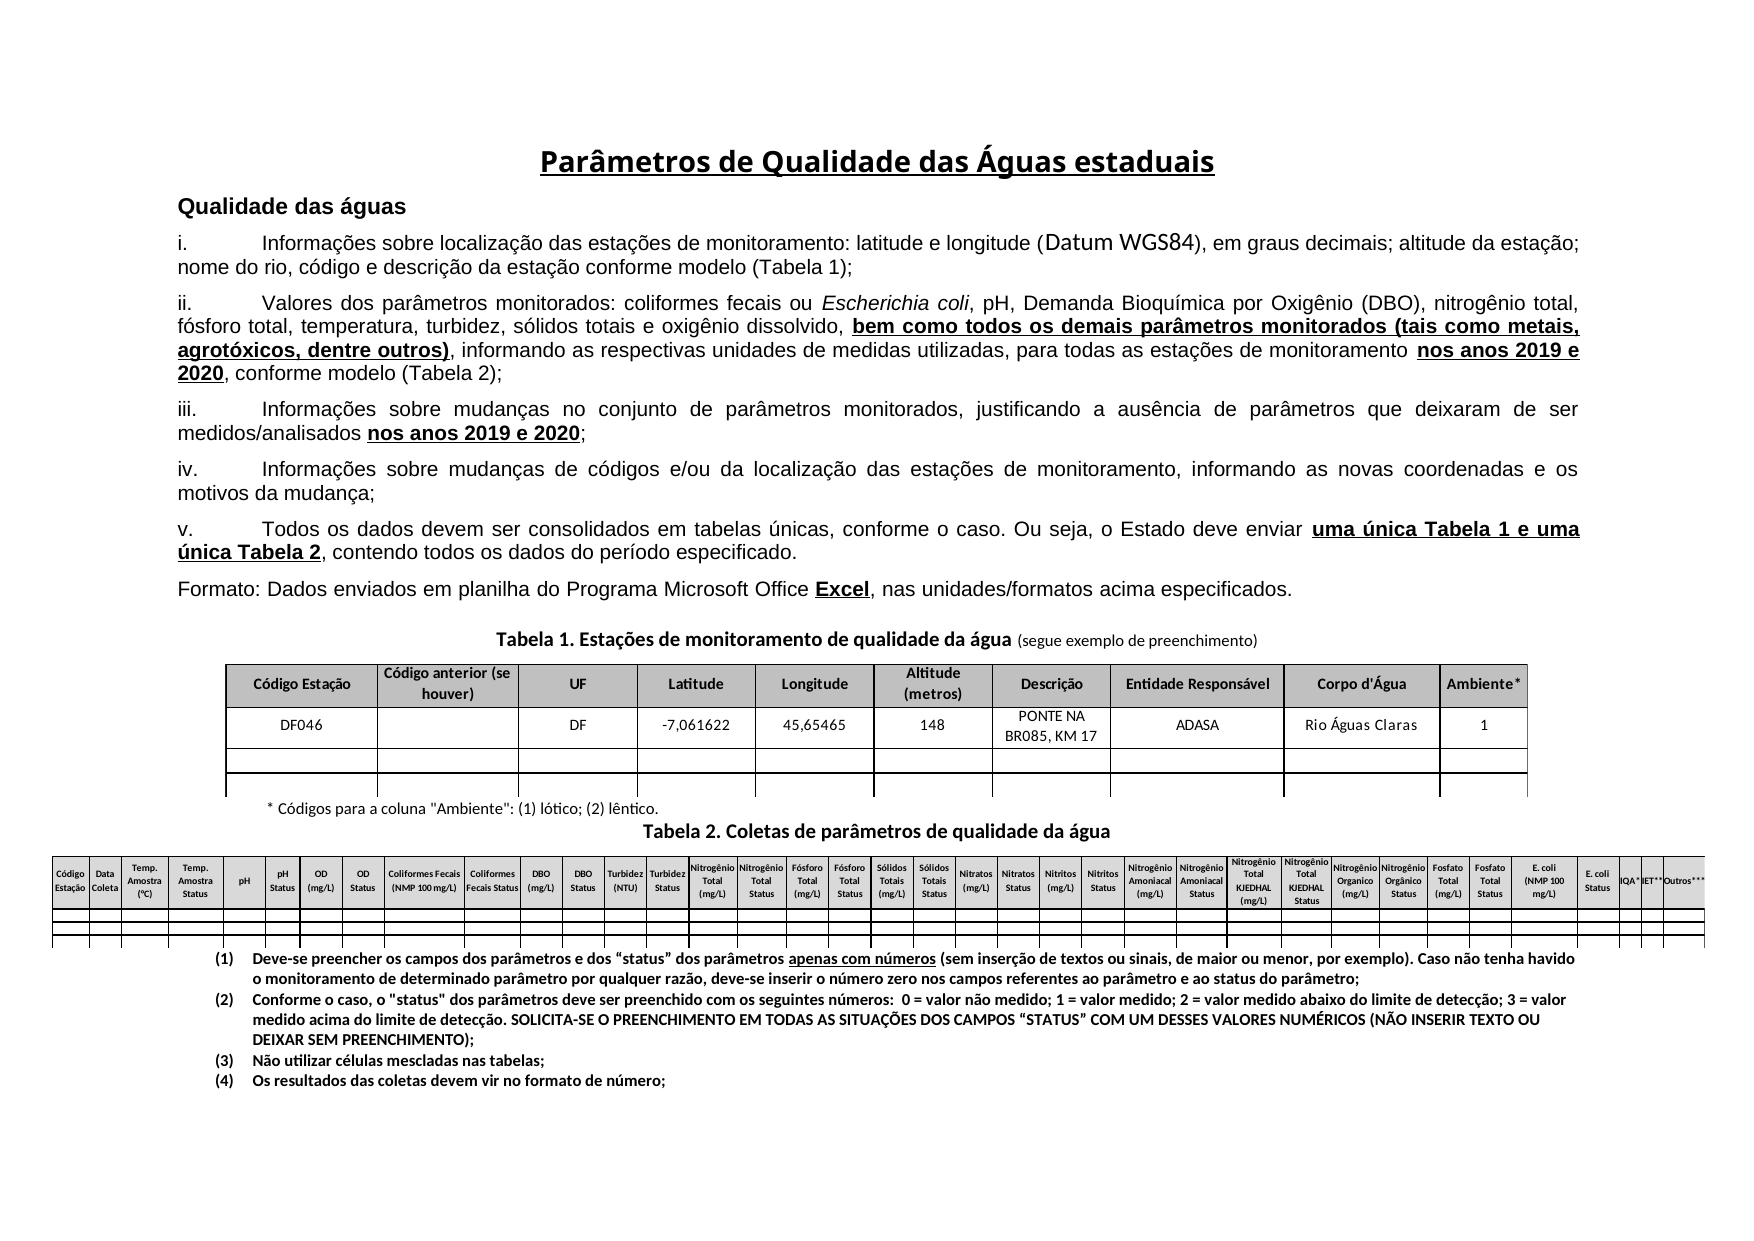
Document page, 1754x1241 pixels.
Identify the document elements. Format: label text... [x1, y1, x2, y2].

list Informações sobre localização das estações de monitoramento: latitude e longitude (Datum WGS84), em graus decimais; altitude da estação; nome do rio, código e descrição da estação conforme modelo (Tabela 1); [177, 232, 1580, 279]
text * Códigos para a coluna "Ambiente": (1) lótico; (2) lêntico. [266, 798, 1577, 818]
text Formato: Dados enviados em planilha do Programa Microsoft Office Excel, nas unidades/formatos acima especificados. [177, 577, 1488, 601]
list Informações sobre mudanças de códigos e/ou da localização das estações de monitoramento, informando as novas coordenadas e os motivos da mudança; [177, 458, 1580, 505]
text Qualidade das águas [177, 193, 1577, 219]
text Parâmetros de Qualidade das Águas estaduais [177, 141, 1577, 181]
list Os resultados das coletas devem vir no formato de número; [215, 1070, 1577, 1091]
list Valores dos parâmetros monitorados: coliformes fecais ou Escherichia coli, pH, Demanda Bioquímica por Oxigênio (DBO), nitrogênio total, fósforo total, temperatura, turbidez, sólidos totais e oxigênio dissolvido, bem como todos os demais parâmetros monitorados (tais como metais, agrotóxicos, dentre outros), informando as respectivas unidades de medidas utilizadas, para todas as estações de monitoramento nos anos 2019 e 2020, conforme modelo (Tabela 2); [177, 291, 1580, 386]
list Informações sobre mudanças no conjunto de parâmetros monitorados, justificando a ausência de parâmetros que deixaram de ser medidos/analisados nos anos 2019 e 2020; [177, 398, 1580, 445]
list Deve-se preencher os campos dos parâmetros e dos “status” dos parâmetros apenas com números (sem inserção de textos ou sinais, de maior ou menor, por exemplo). Caso não tenha havido o monitoramento de determinado parâmetro por qualquer razão, deve-se inserir o número zero nos campos referentes ao parâmetro e ao status do parâmetro; [215, 948, 1577, 989]
list Todos os dados devem ser consolidados em tabelas únicas, conforme o caso. Ou seja, o Estado deve enviar uma única Tabela 1 e uma única Tabela 2, contendo todos os dados do período especificado. [177, 517, 1580, 564]
list Conforme o caso, o "status" dos parâmetros deve ser preenchido com os seguintes números: 0 = valor não medido; 1 = valor medido; 2 = valor medido abaixo do limite de detecção; 3 = valor medido acima do limite de detecção. SOLICITA-SE O PREENCHIMENTO EM TODAS AS SITUAÇÕES DOS CAMPOS “STATUS” COM UM DESSES VALORES NUMÉRICOS (NÃO INSERIR TEXTO OU DEIXAR SEM PREENCHIMENTO); [215, 989, 1577, 1050]
text Tabela 2. Coletas de parâmetros de qualidade da água [177, 818, 1577, 844]
list Não utilizar células mescladas nas tabelas; [215, 1050, 1577, 1070]
text Tabela 1. Estações de monitoramento de qualidade da água (segue exemplo de preenchimento) [177, 626, 1577, 652]
